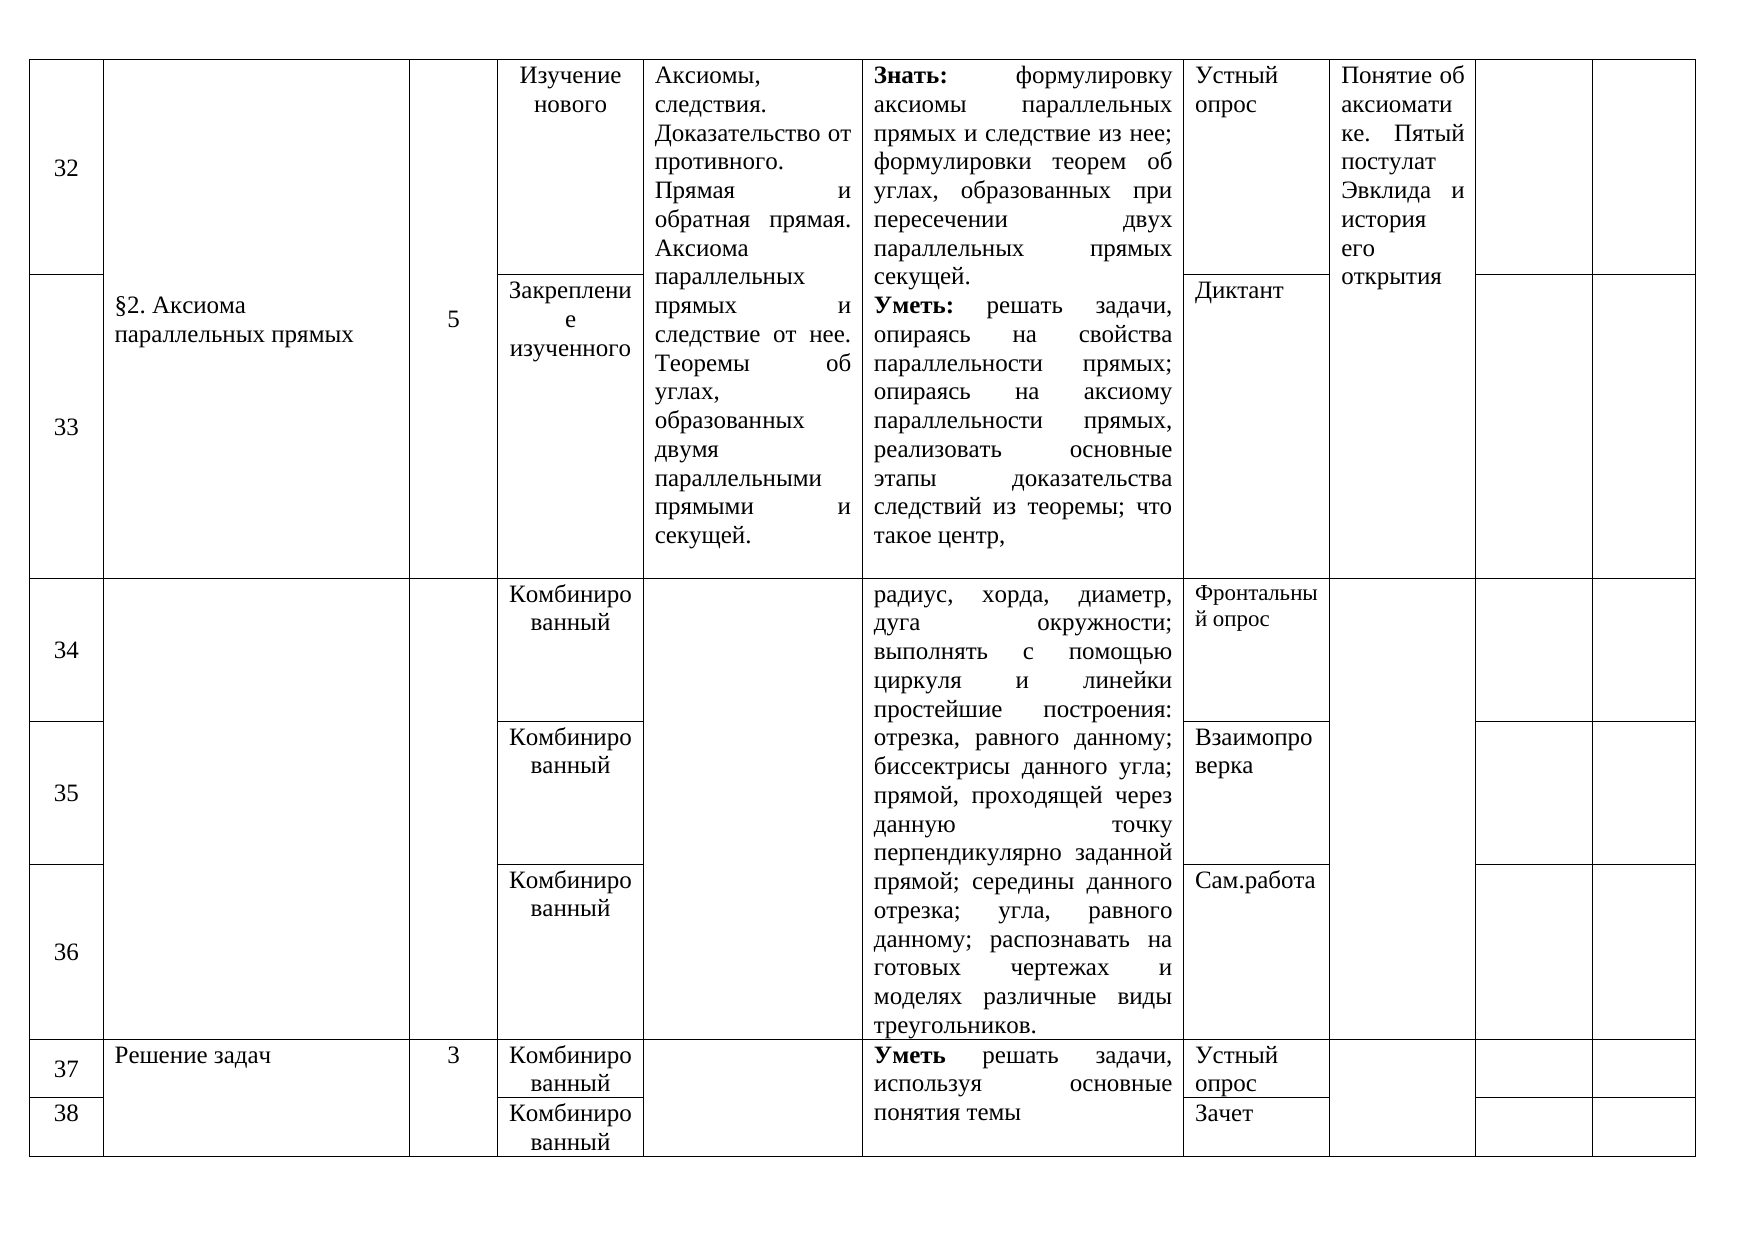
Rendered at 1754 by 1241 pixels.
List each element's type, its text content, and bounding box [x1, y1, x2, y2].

table_cell [410, 579, 497, 1039]
table_cell Фронтальный опрос [1184, 579, 1329, 721]
table_cell [644, 579, 862, 1039]
table_cell [1330, 579, 1475, 1039]
table_cell §2. Аксиома параллельных прямых [104, 60, 409, 578]
table_cell [1330, 1040, 1475, 1156]
table_cell [1476, 1098, 1592, 1156]
table_cell Аксиомы, следствия. Доказательство от противного. Прямая и обратная прямая. Аксиома параллельных прямых и следствие от нее. Теоремы об углах, образованных двумя параллельными прямыми и секущей. [644, 60, 862, 578]
table_cell [1593, 865, 1695, 1039]
table_cell [104, 579, 409, 1039]
table_cell [1476, 865, 1592, 1039]
table_cell Закрепление изученного [498, 275, 643, 578]
table_cell Устный опрос [1184, 1040, 1329, 1097]
table_cell [1593, 579, 1695, 721]
table_cell 36 [30, 865, 103, 1039]
table_cell 35 [30, 722, 103, 864]
table_cell 32 [30, 60, 103, 274]
table_cell 37 [30, 1040, 103, 1097]
table_cell [1593, 275, 1695, 578]
table_cell Уметь решать задачи, используя основные понятия темы [863, 1040, 1183, 1156]
table_cell Изучение нового [498, 60, 643, 274]
table_cell [1476, 579, 1592, 721]
table_cell Зачет [1184, 1098, 1329, 1156]
table_cell Комбинированный [498, 1040, 643, 1097]
table_cell Взаимопроверка [1184, 722, 1329, 864]
table_cell Комбинированный [498, 579, 643, 721]
table_cell Знать: формулировку аксиомы параллельных прямых и следствие из нее; формулировки теорем об углах, образованных при пересечении двух параллельных прямых секущей. Уметь: решать задачи, опираясь на свойства параллельности прямых; опираясь на аксиому параллельности прямых, реализовать основные этапы доказательства следствий из теоремы; что такое центр, [863, 60, 1183, 578]
table_cell Комбинированный [498, 865, 643, 1039]
table_cell [1593, 60, 1695, 274]
table_cell [1476, 60, 1592, 274]
table_cell Устный опрос [1184, 60, 1329, 274]
table_cell [1476, 275, 1592, 578]
table_cell Понятие об аксиоматике. Пятый постулат Эвклида и история его открытия [1330, 60, 1475, 578]
table_cell радиус, хорда, диаметр, дуга окружности; выполнять с помощью циркуля и линейки простейшие построения: отрезка, равного данному; биссектрисы данного угла; прямой, проходящей через данную точку перпендикулярно заданной прямой; середины данного отрезка; угла, равного данному; распознавать на готовых чертежах и моделях различные виды треугольников. [863, 579, 1183, 1039]
table_cell Комбинированный [498, 722, 643, 864]
table_cell [1476, 722, 1592, 864]
table_cell Решение задач [104, 1040, 409, 1156]
table_cell 34 [30, 579, 103, 721]
table_cell [1593, 722, 1695, 864]
table_cell [1593, 1040, 1695, 1097]
table_cell Комбинированный [498, 1098, 643, 1156]
table_cell Сам.работа [1184, 865, 1329, 1039]
table_cell [1476, 1040, 1592, 1097]
table_cell 33 [30, 275, 103, 578]
table_cell 38 [30, 1098, 103, 1156]
table_cell Диктант [1184, 275, 1329, 578]
table_cell 3 [410, 1040, 497, 1156]
table_cell [644, 1040, 862, 1156]
table_cell [1593, 1098, 1695, 1156]
table_cell 5 [410, 60, 497, 578]
